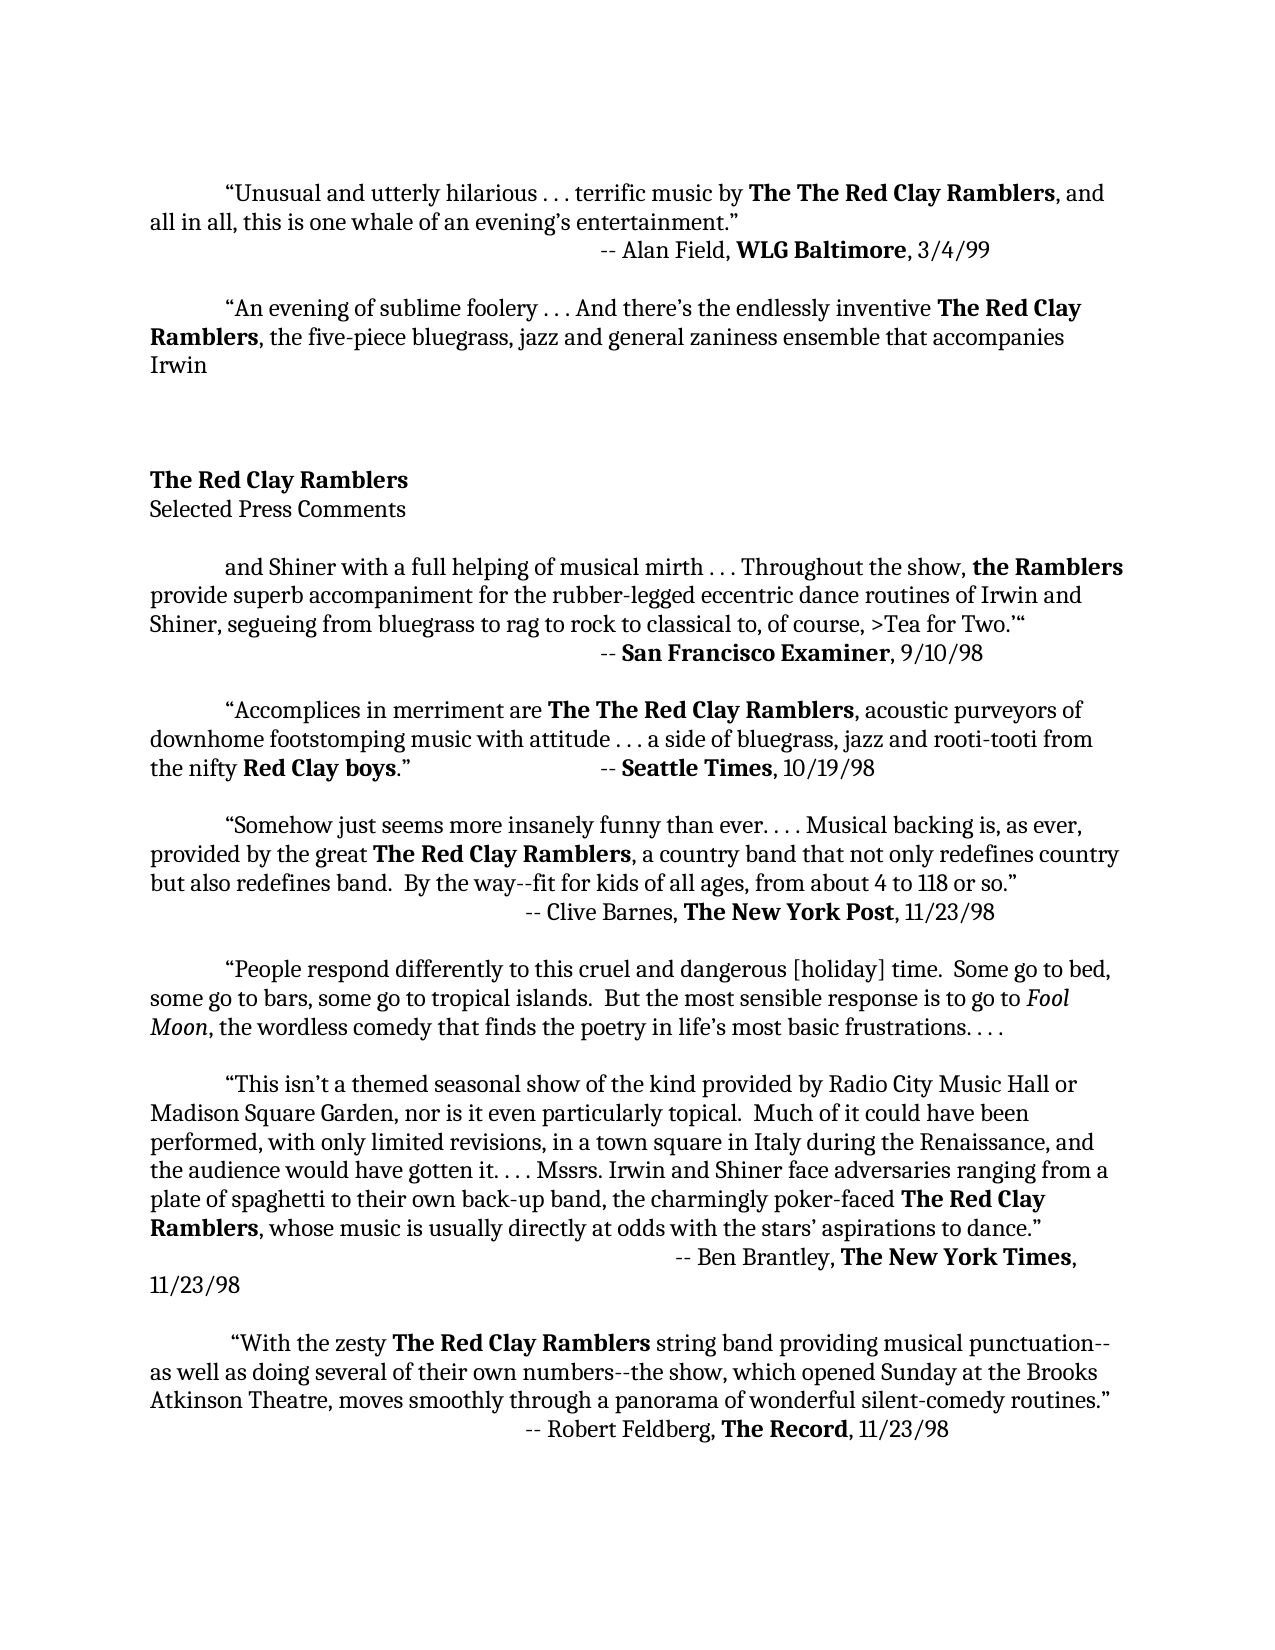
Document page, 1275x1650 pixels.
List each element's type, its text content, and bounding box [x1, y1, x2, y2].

text -- Clive Barnes, The New York Post, 11/23/98 [150, 897, 1125, 926]
text -- San Francisco Examiner, 9/10/98 [150, 639, 1125, 667]
text “Somehow just seems more insanely funny than ever. . . . Musical backing is, as ever, provided by the great The Red Clay Ramblers, a country band that not only redefines country but also redefines band. By the way--fit for kids of all ages, from about 4 to 118 or so.” [150, 811, 1125, 897]
text and Shiner with a full helping of musical mirth . . . Throughout the show, the Ramblers provide superb accompaniment for the rubber-legged eccentric dance routines of Irwin and Shiner, segueing from bluegrass to rag to rock to classical to, of course, >Tea for Two.’“ [150, 552, 1125, 639]
text “This isn’t a themed seasonal show of the kind provided by Radio City Music Hall or Madison Square Garden, nor is it even particularly topical. Much of it could have been performed, with only limited revisions, in a town square in Italy during the Renaissance, and the audience would have gotten it. . . . Mssrs. Irwin and Shiner face adversaries ranging from a plate of spaghetti to their own back-up band, the charmingly poker-faced The Red Clay Ramblers, whose music is usually directly at odds with the stars’ aspirations to dance.” -- Ben Brantley, The New York Times, 11/23/98 [150, 1070, 1125, 1300]
text -- Alan Field, WLG Baltimore, 3/4/99 [150, 236, 1125, 265]
text “People respond differently to this cruel and dangerous [holiday] time. Some go to bed, some go to bars, some go to tropical islands. But the most sensible response is to go to Fool Moon, the wordless comedy that finds the poetry in life’s most basic frustrations. . . . [150, 955, 1125, 1041]
text “Accomplices in merriment are The The Red Clay Ramblers, acoustic purveyors of downhome footstomping music with attitude . . . a side of bluegrass, jazz and rooti-tooti from the nifty Red Clay boys.” -- Seattle Times, 10/19/98 [150, 696, 1125, 782]
text “An evening of sublime foolery . . . And there’s the endlessly inventive The Red Clay Ramblers, the five-piece bluegrass, jazz and general zaniness ensemble that accompanies Irwin [150, 294, 1125, 380]
text The Red Clay Ramblers [150, 466, 1125, 495]
text “With the zesty The Red Clay Ramblers string band providing musical punctuation--as well as doing several of their own numbers--the show, which opened Sunday at the Brooks Atkinson Theatre, moves smoothly through a panorama of wonderful silent-comedy routines.” [150, 1329, 1125, 1415]
text -- Robert Feldberg, The Record, 11/23/98 [150, 1415, 1125, 1444]
text “Unusual and utterly hilarious . . . terrific music by The The Red Clay Ramblers, and all in all, this is one whale of an evening’s entertainment.” [150, 179, 1125, 236]
text Selected Press Comments [150, 495, 1125, 524]
